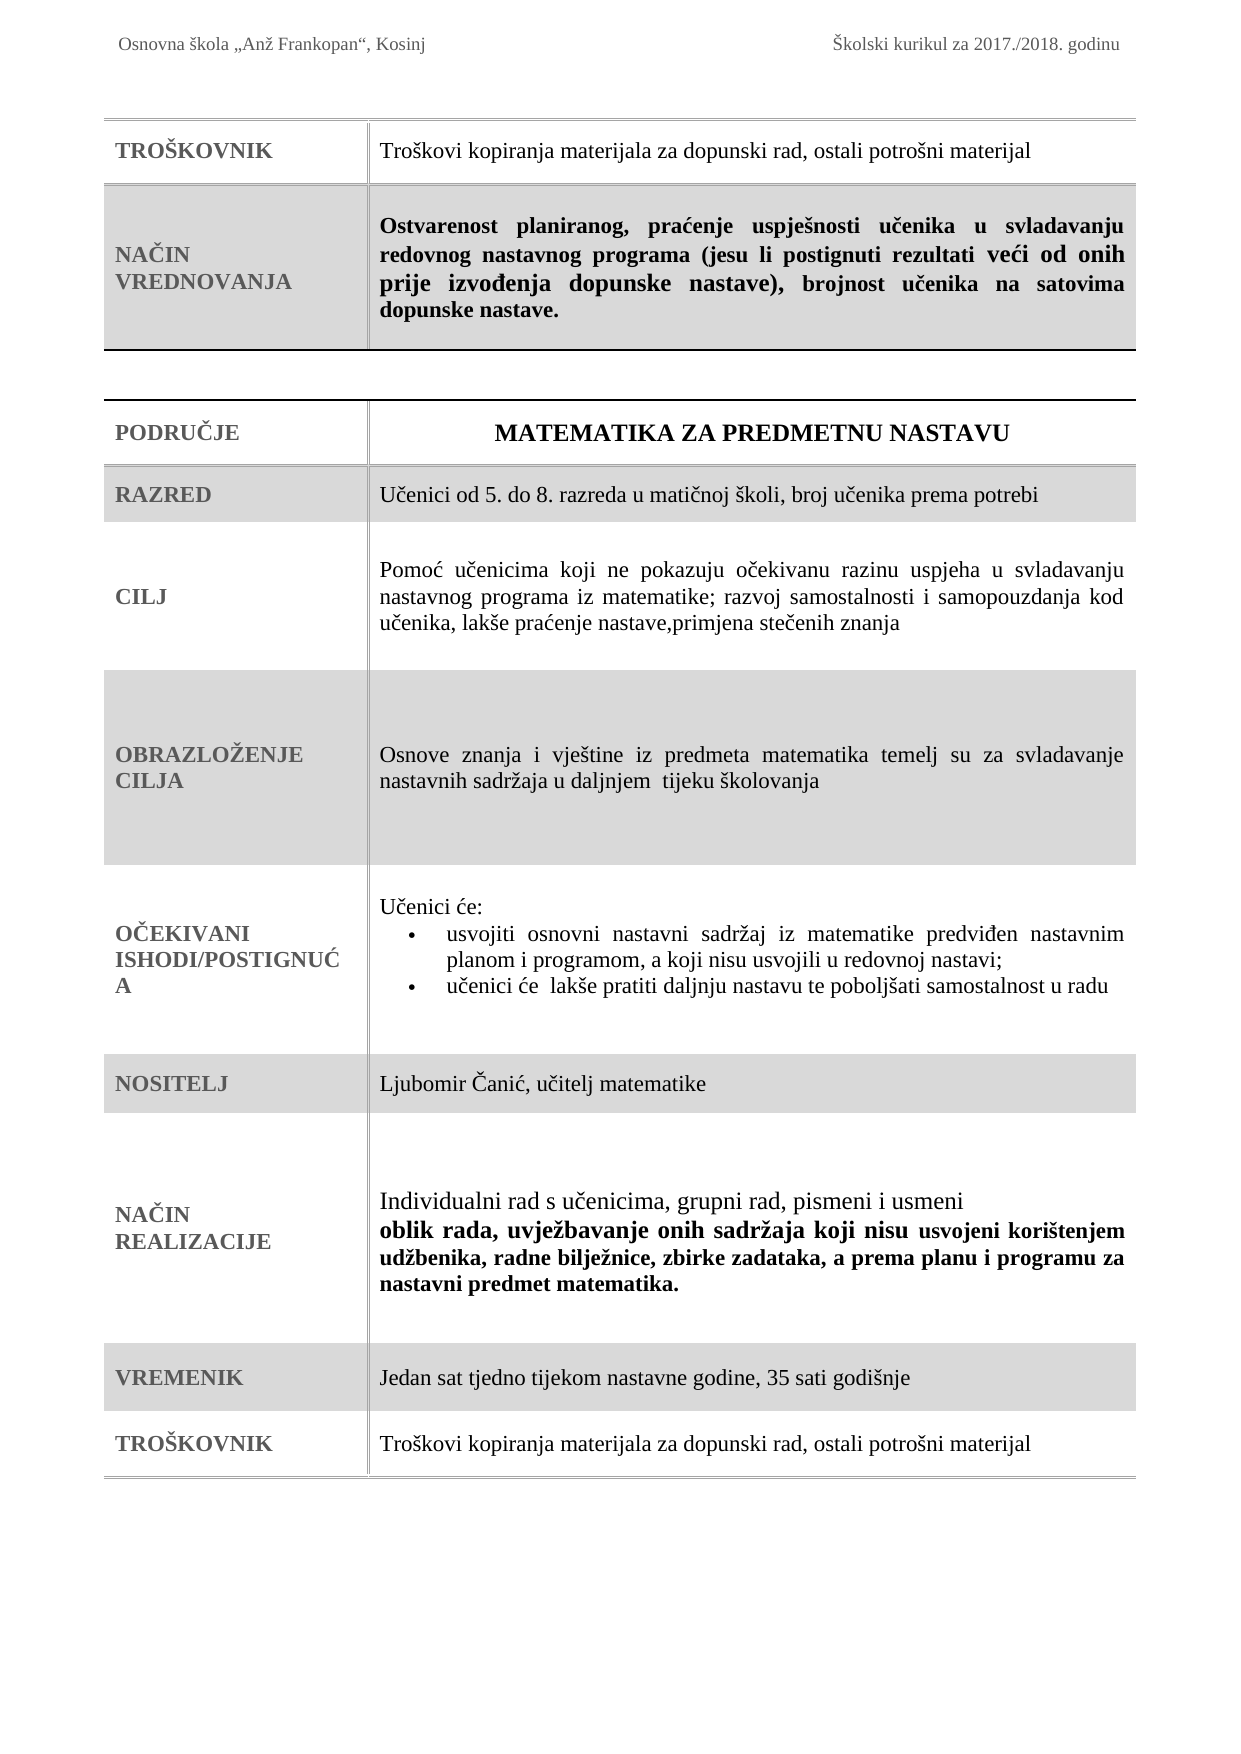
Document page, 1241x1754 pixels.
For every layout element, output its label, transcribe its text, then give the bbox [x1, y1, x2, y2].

table_cell Individualni rad s učenicima, grupni rad, pismeni i usmeni oblik rada, uvježbavanje onih sadržaja koji nisu usvojeni korištenjem udžbenika, radne bilježnice, zbirke zadataka, a prema planu i programu za nastavni predmet matematika. [370, 1113, 1136, 1343]
table_cell NOSITELJ [104, 1054, 367, 1113]
table_cell VREMENIK [104, 1343, 367, 1411]
table_cell Troškovi kopiranja materijala za dopunski rad, ostali potrošni materijal [368, 121, 1136, 183]
table_cell Pomoć učenicima koji ne pokazuju očekivanu razinu uspjeha u svladavanju nastavnog programa iz matematike; razvoj samostalnosti i samopouzdanja kod učenika, lakše praćenje nastave,primjena stečenih znanja [370, 522, 1136, 670]
table_cell Ostvarenost planiranog, praćenje uspješnosti učenika u svladavanju redovnog nastavnog programa (jesu li postignuti rezultati veći od onih prije izvođenja dopunske nastave), brojnost učenika na satovima dopunske nastave. [370, 186, 1136, 349]
table_cell TROŠKOVNIK [104, 1411, 368, 1476]
table_header PODRUČJE [104, 401, 367, 464]
table_cell CILJ [104, 522, 367, 670]
table_cell Ljubomir Čanić, učitelj matematike [370, 1054, 1136, 1113]
table_cell TROŠKOVNIK [104, 121, 368, 183]
table_cell NAČIN REALIZACIJE [104, 1113, 367, 1343]
table_cell Jedan sat tjedno tijekom nastavne godine, 35 sati godišnje [370, 1343, 1136, 1411]
table_cell Osnove znanja i vještine iz predmeta matematika temelj su za svladavanje nastavnih sadržaja u daljnjem tijeku školovanja [370, 670, 1136, 865]
table_cell OBRAZLOŽENJE CILJA [104, 670, 367, 865]
table_cell Troškovi kopiranja materijala za dopunski rad, ostali potrošni materijal [368, 1411, 1136, 1476]
table_cell Učenici od 5. do 8. razreda u matičnoj školi, broj učenika prema potrebi [370, 467, 1136, 522]
table_header MATEMATIKA ZA PREDMETNU NASTAVU [370, 401, 1136, 464]
table_cell NAČIN VREDNOVANJA [104, 186, 367, 349]
table_cell OČEKIVANI ISHODI/POSTIGNUĆA [104, 865, 367, 1054]
table_cell RAZRED [104, 467, 367, 522]
table_cell Učenici će: usvojiti osnovni nastavni sadržaj iz matematike predviđen nastavnim planom i programom, a koji nisu usvojili u redovnoj nastavi; učenici će lakše pratiti daljnju nastavu te poboljšati samostalnost u radu [370, 865, 1136, 1054]
